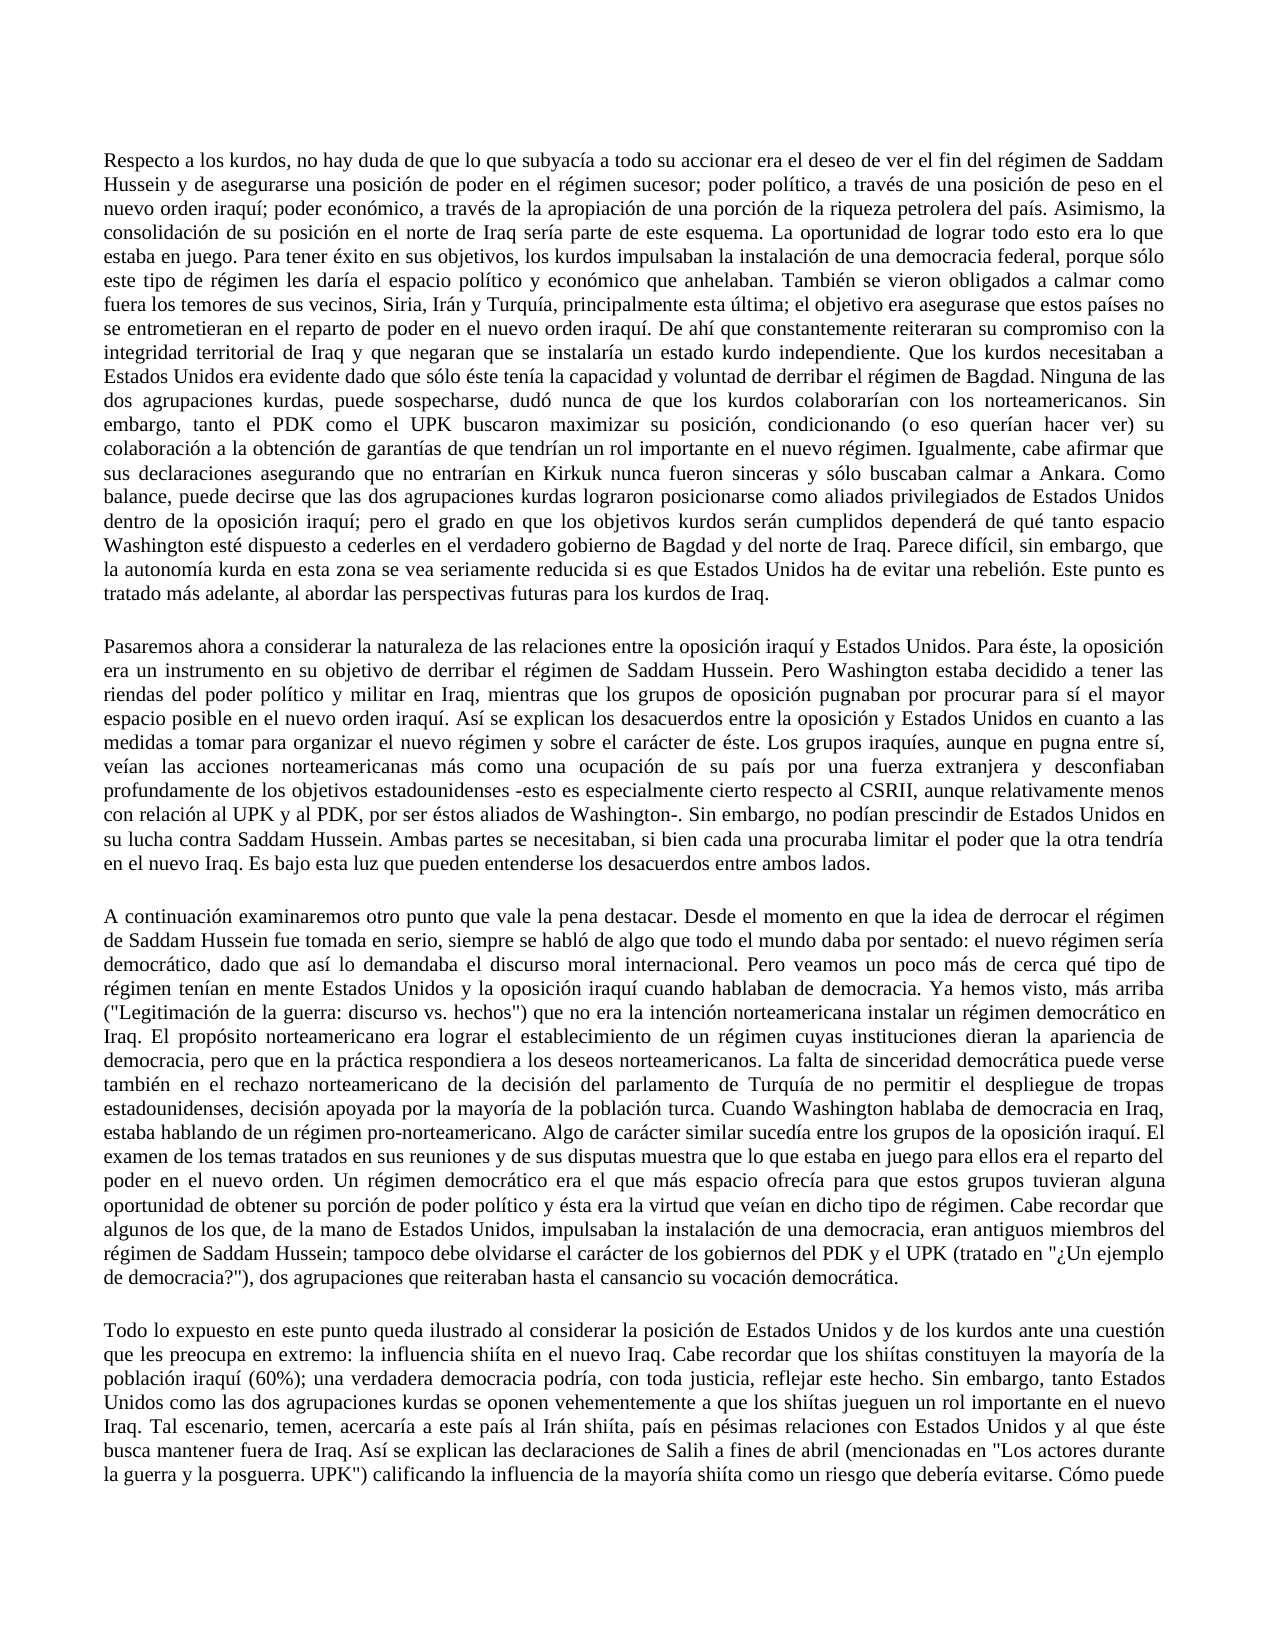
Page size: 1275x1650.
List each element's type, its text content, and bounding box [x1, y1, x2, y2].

text Respecto a los kurdos, no hay duda de que lo que subyacía a todo su accionar era el deseo de ver el fin del régimen de Saddam Hussein y de asegurarse una posición de poder en el régimen sucesor; poder político, a través de una posición de peso en el nuevo orden iraquí; poder económico, a través de la apropiación de una porción de la riqueza petrolera del país. Asimismo, la consolidación de su posición en el norte de Iraq sería parte de este esquema. La oportunidad de lograr todo esto era lo que estaba en juego. Para tener éxito en sus objetivos, los kurdos impulsaban la instalación de una democracia federal, porque sólo este tipo de régimen les daría el espacio político y económico que anhelaban. También se vieron obligados a calmar como fuera los temores de sus vecinos, Siria, Irán y Turquía, principalmente esta última; el objetivo era asegurase que estos países no se entrometieran en el reparto de poder en el nuevo orden iraquí. De ahí que constantemente reiteraran su compromiso con la integridad territorial de Iraq y que negaran que se instalaría un estado kurdo independiente. Que los kurdos necesitaban a Estados Unidos era evidente dado que sólo éste tenía la capacidad y voluntad de derribar el régimen de Bagdad. Ninguna de las dos agrupaciones kurdas, puede sospecharse, dudó nunca de que los kurdos colaborarían con los norteamericanos. Sin embargo, tanto el PDK como el UPK buscaron maximizar su posición, condicionando (o eso querían hacer ver) su colaboración a la obtención de garantías de que tendrían un rol importante en el nuevo régimen. Igualmente, cabe afirmar que sus declaraciones asegurando que no entrarían en Kirkuk nunca fueron sinceras y sólo buscaban calmar a Ankara. Como balance, puede decirse que las dos agrupaciones kurdas lograron posicionarse como aliados privilegiados de Estados Unidos dentro de la oposición iraquí; pero el grado en que los objetivos kurdos serán cumplidos dependerá de qué tanto espacio Washington esté dispuesto a cederles en el verdadero gobierno de Bagdad y del norte de Iraq. Parece difícil, sin embargo, que la autonomía kurda en esta zona se vea seriamente reducida si es que Estados Unidos ha de evitar una rebelión. Este punto es tratado más adelante, al abordar las perspectivas futuras para los kurdos de Iraq. [103, 148, 1167, 605]
text A continuación examinaremos otro punto que vale la pena destacar. Desde el momento en que la idea de derrocar el régimen de Saddam Hussein fue tomada en serio, siempre se habló de algo que todo el mundo daba por sentado: el nuevo régimen sería democrático, dado que así lo demandaba el discurso moral internacional. Pero veamos un poco más de cerca qué tipo de régimen tenían en mente Estados Unidos y la oposición iraquí cuando hablaban de democracia. Ya hemos visto, más arriba ("Legitimación de la guerra: discurso vs. hechos") que no era la intención norteamericana instalar un régimen democrático en Iraq. El propósito norteamericano era lograr el establecimiento de un régimen cuyas instituciones dieran la apariencia de democracia, pero que en la práctica respondiera a los deseos norteamericanos. La falta de sinceridad democrática puede verse también en el rechazo norteamericano de la decisión del parlamento de Turquía de no permitir el despliegue de tropas estadounidenses, decisión apoyada por la mayoría de la población turca. Cuando Washington hablaba de democracia en Iraq, estaba hablando de un régimen pro-norteamericano. Algo de carácter similar sucedía entre los grupos de la oposición iraquí. El examen de los temas tratados en sus reuniones y de sus disputas muestra que lo que estaba en juego para ellos era el reparto del poder en el nuevo orden. Un régimen democrático era el que más espacio ofrecía para que estos grupos tuvieran alguna oportunidad de obtener su porción de poder político y ésta era la virtud que veían en dicho tipo de régimen. Cabe recordar que algunos de los que, de la mano de Estados Unidos, impulsaban la instalación de una democracia, eran antiguos miembros del régimen de Saddam Hussein; tampoco debe olvidarse el carácter de los gobiernos del PDK y el UPK (tratado en "¿Un ejemplo de democracia?"), dos agrupaciones que reiteraban hasta el cansancio su vocación democrática. [103, 904, 1167, 1289]
text Pasaremos ahora a considerar la naturaleza de las relaciones entre la oposición iraquí y Estados Unidos. Para éste, la oposición era un instrumento en su objetivo de derribar el régimen de Saddam Hussein. Pero Washington estaba decidido a tener las riendas del poder político y militar en Iraq, mientras que los grupos de oposición pugnaban por procurar para sí el mayor espacio posible en el nuevo orden iraquí. Así se explican los desacuerdos entre la oposición y Estados Unidos en cuanto a las medidas a tomar para organizar el nuevo régimen y sobre el carácter de éste. Los grupos iraquíes, aunque en pugna entre sí, veían las acciones norteamericanas más como una ocupación de su país por una fuerza extranjera y desconfiaban profundamente de los objetivos estadounidenses -esto es especialmente cierto respecto al CSRII, aunque relativamente menos con relación al UPK y al PDK, por ser éstos aliados de Washington-. Sin embargo, no podían prescindir de Estados Unidos en su lucha contra Saddam Hussein. Ambas partes se necesitaban, si bien cada una procuraba limitar el poder que la otra tendría en el nuevo Iraq. Es bajo esta luz que pueden entenderse los desacuerdos entre ambos lados. [103, 634, 1167, 874]
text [103, 1318, 1167, 1486]
